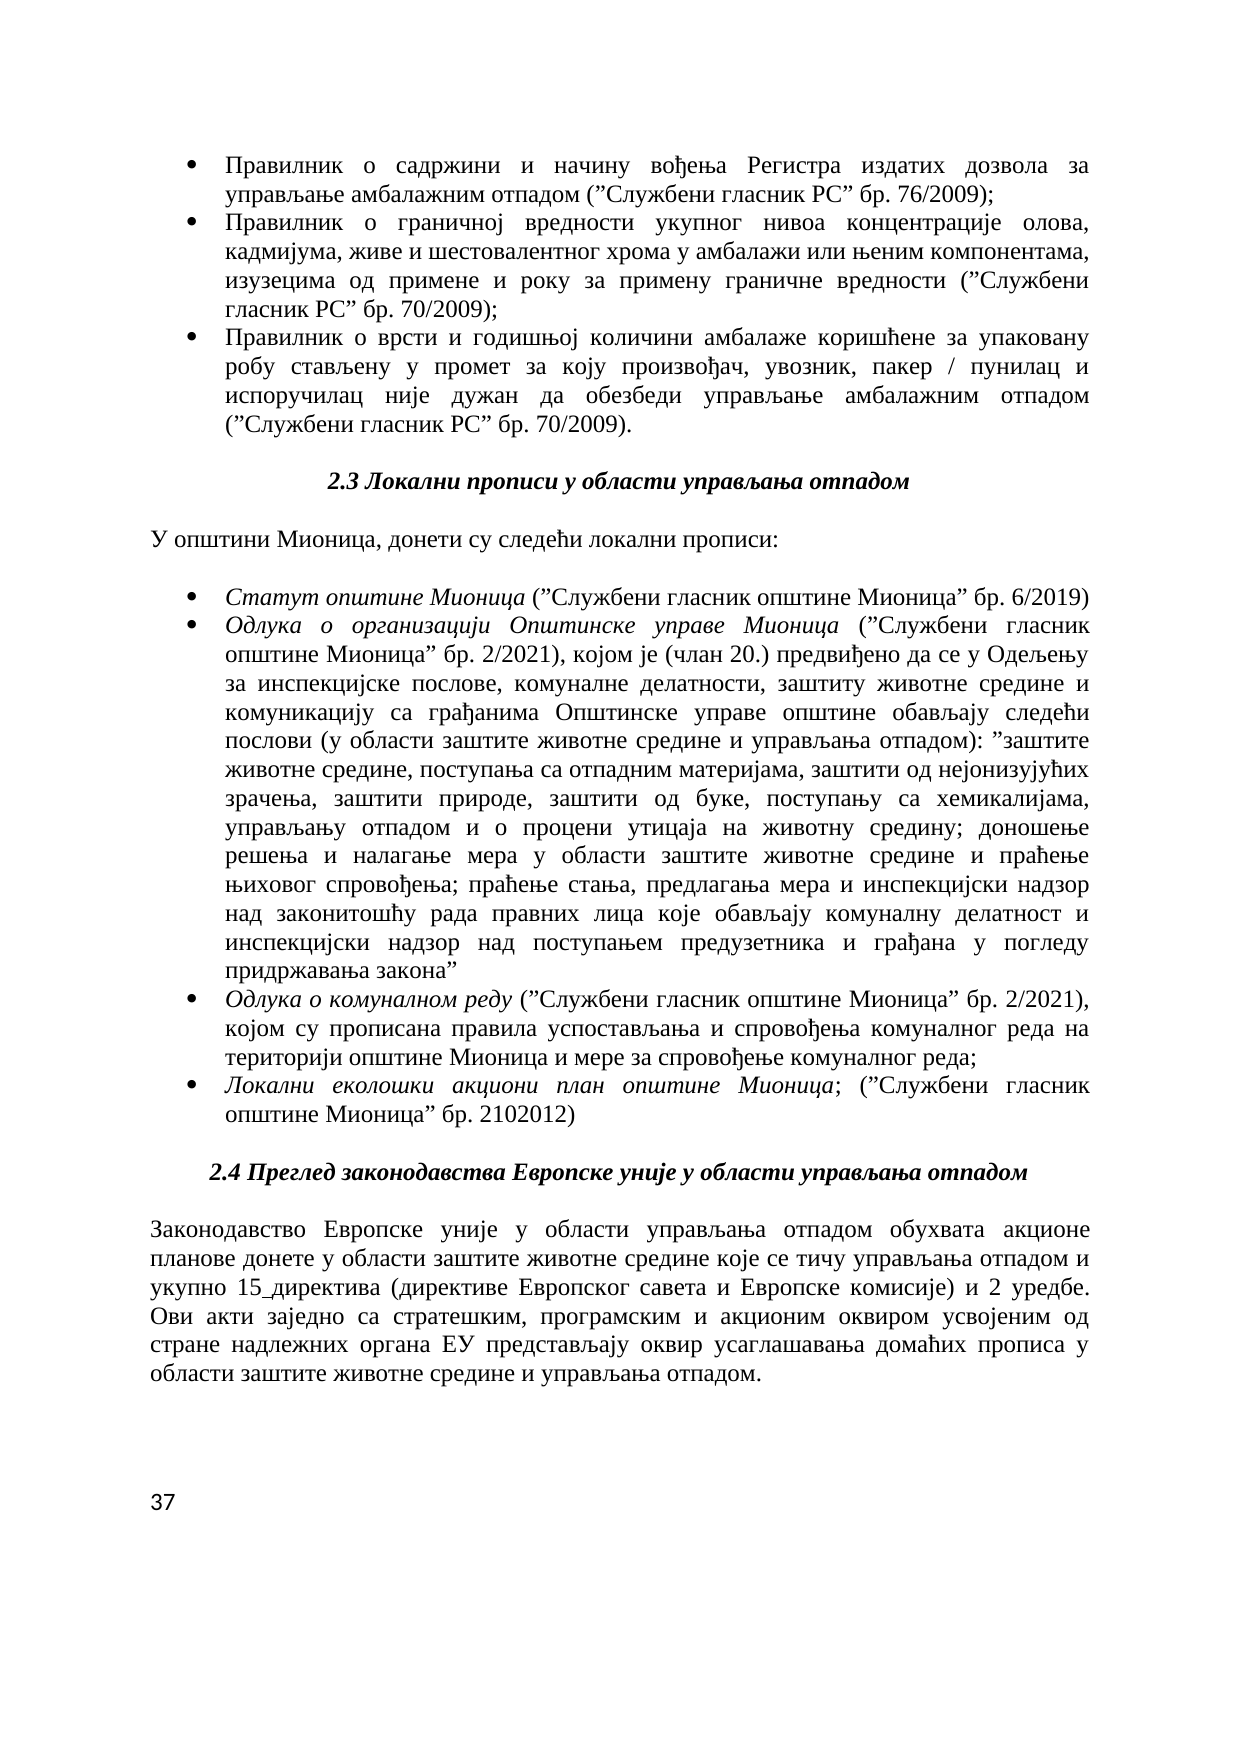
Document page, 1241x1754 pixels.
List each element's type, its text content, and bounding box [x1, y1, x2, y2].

list Статут општине Мионица (”Службени гласник општине Мионица” бр. 6/2019) [187, 582, 1090, 610]
list Одлука о организацији Општинске управе Мионица (”Службени гласник општине Мионица” бр. 2/2021), којом је (члан 20.) предвиђено да се у Одељењу за инспекцијске послове, комуналне делатности, заштиту животне средине и комуникацију са грађанима Општинске управе општине обављају следећи послови (у области заштите животне средине и управљања отпадом): ”заштите животне средине, поступања са отпадним материјама, заштити од нејонизујућих зрачења, заштити природе, заштити од буке, поступању са хемикалијама, управљању отпадом и о процени утицаја на животну средину; доношење решења и налагање мера у области заштите животне средине и праћење њиховог спровођења; праћење стања, предлагања мера и инспекцијски надзор над законитошћу рада правних лица које обављају комуналну делатност и инспекцијски надзор над поступањем предузетника и грађана у погледу придржавања закона” [187, 639, 1090, 1013]
list Правилник о граничној вредности укупног нивоа концентрације олова, кадмијума, живе и шестовалентног хрома у амбалажи или њеним компонентама, изузецима од примене и року за примену граничне вредности (”Службени гласник РС” бр. 70/2009); [187, 207, 1090, 322]
list Правилник о садржини и начину вођења Регистра издатих дозвола за управљање амбалажним отпадом (”Службени гласник РС” бр. 76/2009); [187, 150, 1090, 207]
list Правилник о врсти и годишњој количини амбалаже коришћене за упаковану робу стављену у промет за коју произвођач, увозник, пакер / пунилац и испоручилац није дужан да обезбеди управљање амбалажним отпадом (”Службени гласник РС” бр. 70/2009). [187, 322, 1090, 437]
text Законодавство Европске уније у области управљања отпадом обухвата акционе планове донете у области заштите животне средине које се тичу управљања отпадом и укупно 15 директива (директиве Европског савета и Европске комисије) и 2 уредбе. Ови акти заједно са стратешким, програмским и акционим оквиром усвојеним од стране надлежних органа ЕУ представљају оквир усаглашавања домаћих прописа у области заштите животне средине и управљања отпадом. [150, 1302, 1090, 1474]
text 2.4 Преглед законодавства Европске уније у области управљања отпадом [150, 1244, 1090, 1273]
text У општини Мионица, донети су следећи локални прописи: [150, 524, 1090, 552]
text 2.3 Локални прописи у области управљања отпадом [150, 466, 1090, 495]
list Одлука о комуналном реду (”Службени гласник општине Мионица” бр. 2/2021), којом су прописана правила успостављања и спровођења комуналног реда на територији општине Мионица и мере за спровођење комуналног реда; [187, 1042, 1090, 1129]
list Локални еколошки акциони план општине Мионица; (”Службени гласник општине Мионица” бр. 2102012) [187, 1158, 1090, 1215]
